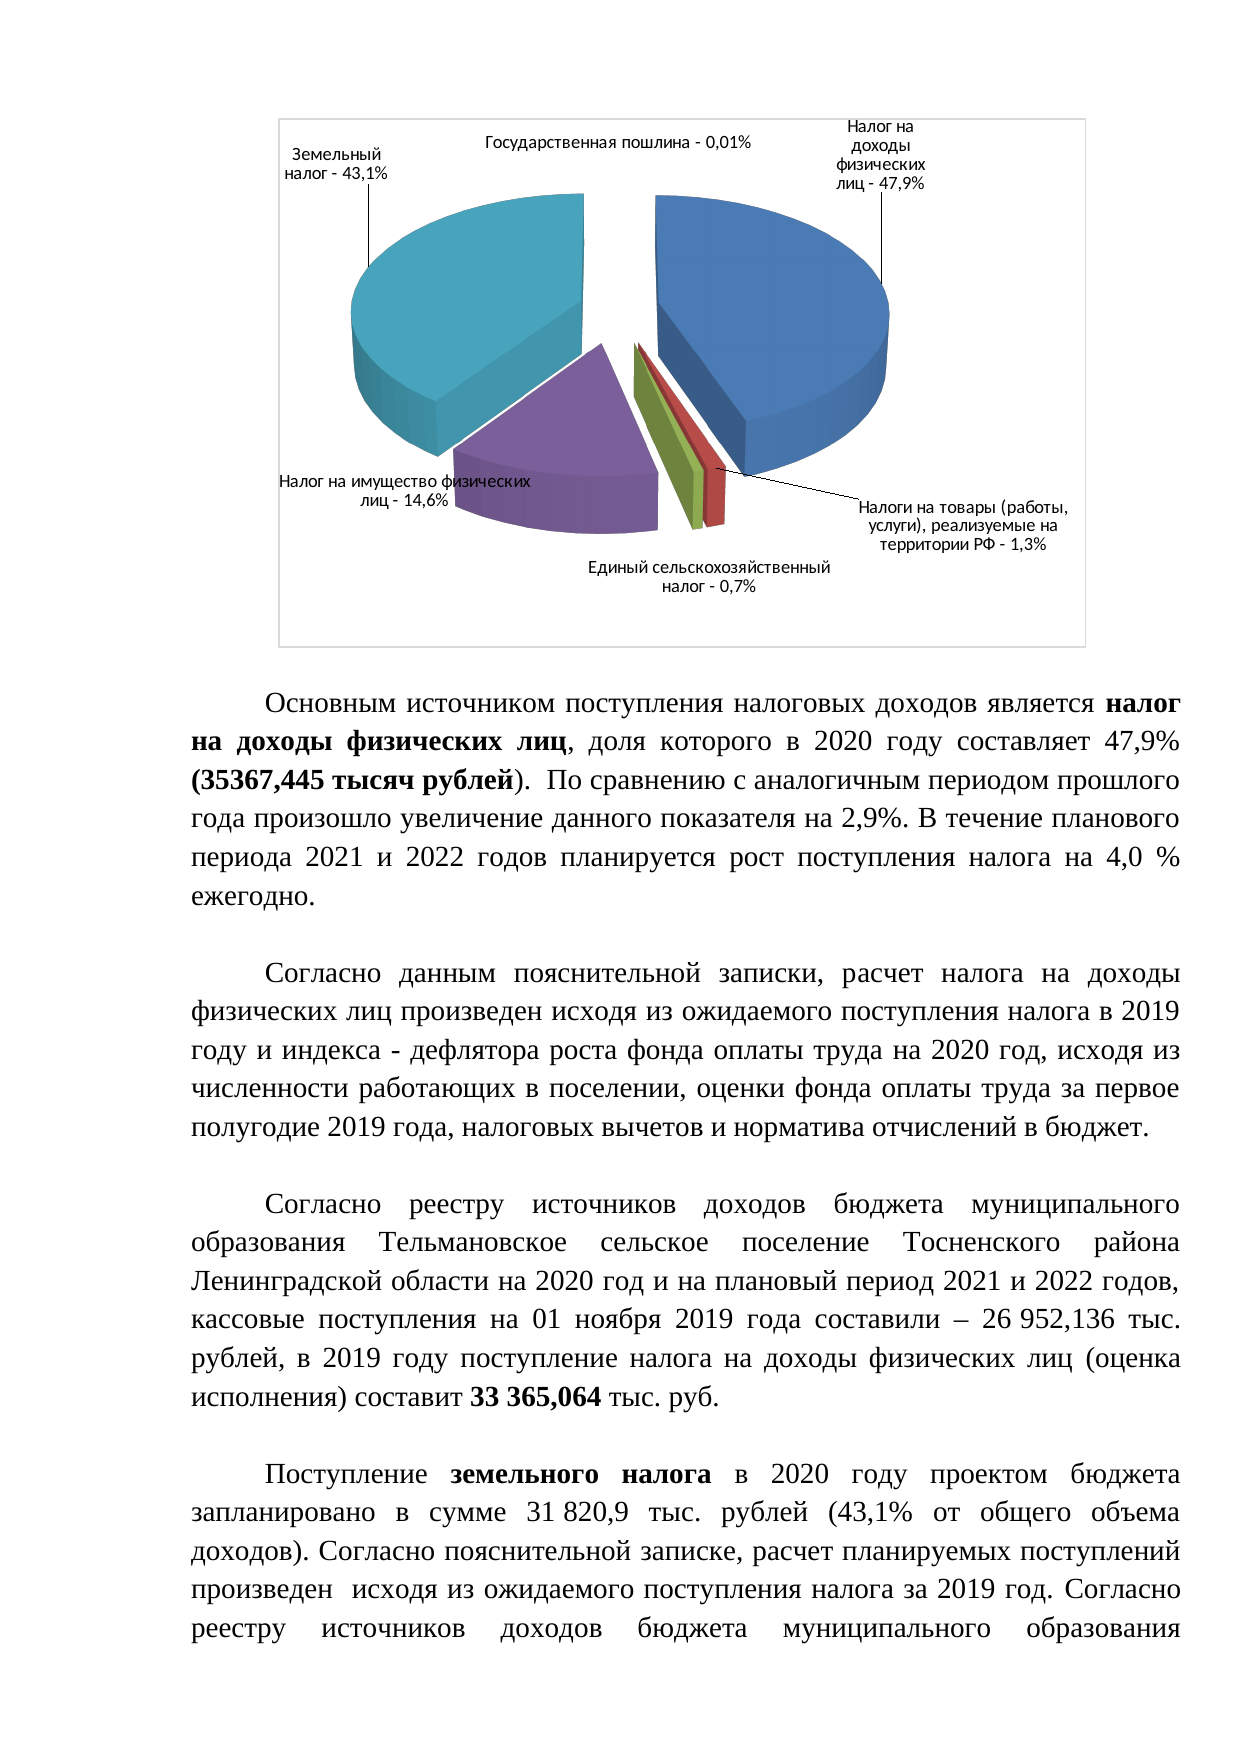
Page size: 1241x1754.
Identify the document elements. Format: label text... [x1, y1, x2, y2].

text Согласно данным пояснительной записки, расчет налога на доходы физических лиц произведен исходя из ожидаемого поступления налога в 2019 году и индекса - дефлятора роста фонда оплаты труда на 2020 год, исходя из численности работающих в поселении, оценки фонда оплаты труда за первое полугодие 2019 года, налоговых вычетов и норматива отчислений в бюджет. [191, 955, 1181, 1142]
text Основным источником поступления налоговых доходов является налог на доходы физических лиц, доля которого в 2020 году составляет 47,9% (35367,445 тысяч рублей). По сравнению с аналогичным периодом прошлого года произошло увеличение данного показателя на 2,9%. В течение планового периода 2021 и 2022 годов планируется рост поступления налога на 4,0 % ежегодно. [191, 685, 1181, 911]
text Согласно реестру источников доходов бюджета муниципального образования Тельмановское сельское поселение Тосненского района Ленинградской области на 2020 год и на плановый период 2021 и 2022 годов, кассовые поступления на 01 ноября 2019 года составили – 26 952,136 тыс. рублей, в 2019 году поступление налога на доходы физических лиц (оценка исполнения) составит 33 365,064 тыс. руб. [191, 1186, 1181, 1412]
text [191, 1456, 1181, 1643]
